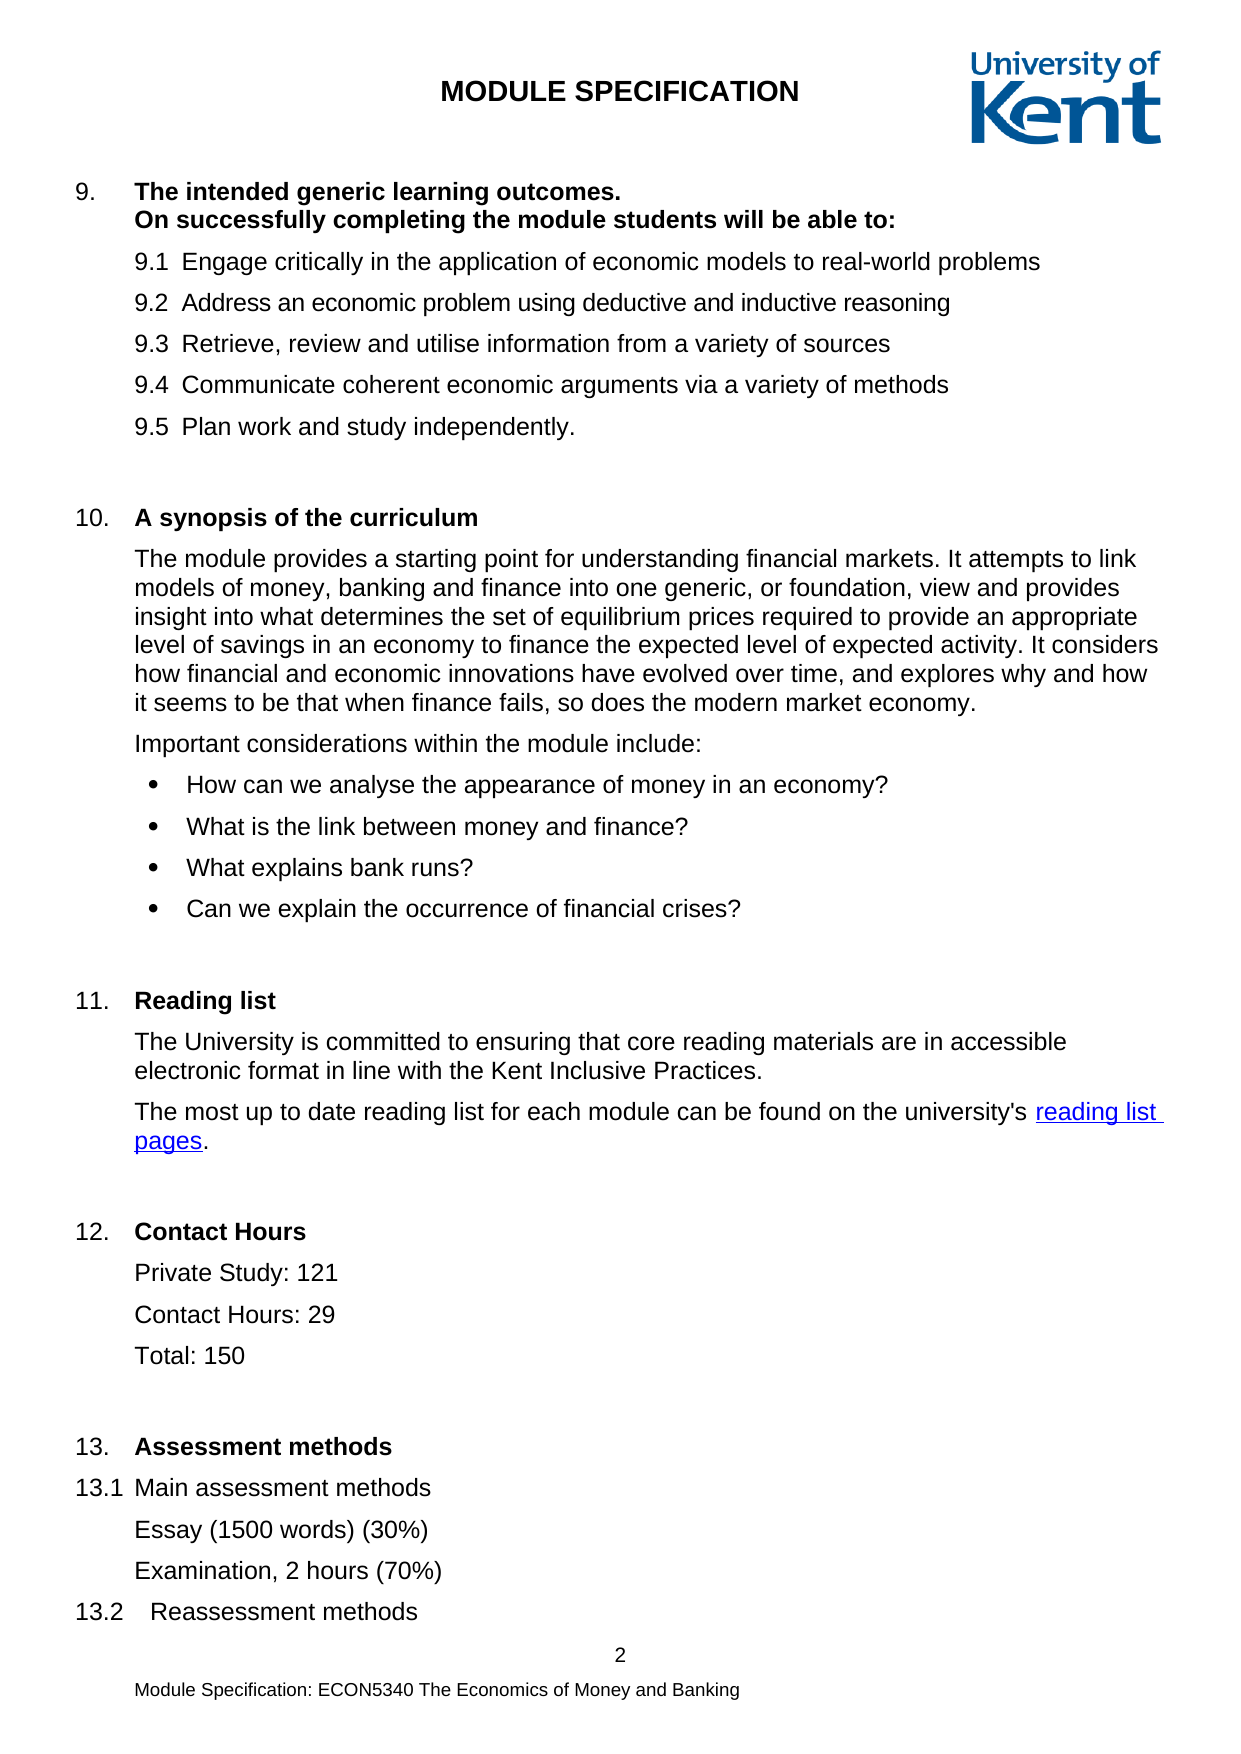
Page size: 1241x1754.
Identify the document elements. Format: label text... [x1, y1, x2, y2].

list 9.3 Retrieve, review and utilise information from a variety of sources [134, 329, 1165, 358]
list 9.5 Plan work and study independently. [134, 412, 1165, 440]
list 9.4 Communicate coherent economic arguments via a variety of methods [134, 370, 1165, 399]
picture [970, 48, 1163, 145]
text The most up to date reading list for each module can be found on the university's reading list pages. [134, 1097, 1165, 1154]
text Important considerations within the module include: [134, 729, 1165, 758]
text The University is committed to ensuring that core reading materials are in accessible electronic format in line with the Kent Inclusive Practices. [134, 1027, 1165, 1084]
subtitle Contact Hours [75, 1217, 1165, 1246]
subtitle A synopsis of the curriculum [75, 503, 1165, 532]
text Contact Hours: 29 [134, 1299, 1165, 1328]
list What explains bank runs? [149, 853, 1165, 882]
text Examination, 2 hours (70%) [134, 1556, 1165, 1584]
subtitle Assessment methods [75, 1432, 1165, 1461]
text Total: 150 [134, 1341, 1165, 1369]
list 9.1 Engage critically in the application of economic models to real-world problems [134, 247, 1165, 275]
text Private Study: 121 [134, 1258, 1165, 1287]
list 9.2 Address an economic problem using deductive and inductive reasoning [134, 288, 1165, 317]
subtitle Reading list [75, 986, 1165, 1014]
text The module provides a starting point for understanding financial markets. It attempts to link models of money, banking and finance into one generic, or foundation, view and provides insight into what determines the set of equilibrium prices required to provide an appropriate level of savings in an economy to finance the expected level of expected activity. It considers how financial and economic innovations have evolved over time, and explores why and how it seems to be that when finance fails, so does the modern market economy. [134, 544, 1165, 717]
subtitle The intended generic learning outcomes. On successfully completing the module students will be able to: [75, 177, 1165, 234]
list What is the link between money and finance? [149, 812, 1165, 841]
list Main assessment methods [75, 1473, 1165, 1502]
list Can we explain the occurrence of financial crises? [149, 894, 1165, 923]
text 13.2 Reassessment methods [75, 1597, 1109, 1626]
text Essay (1500 words) (30%) [134, 1514, 1165, 1543]
list How can we analyse the appearance of money in an economy? [149, 770, 1165, 799]
